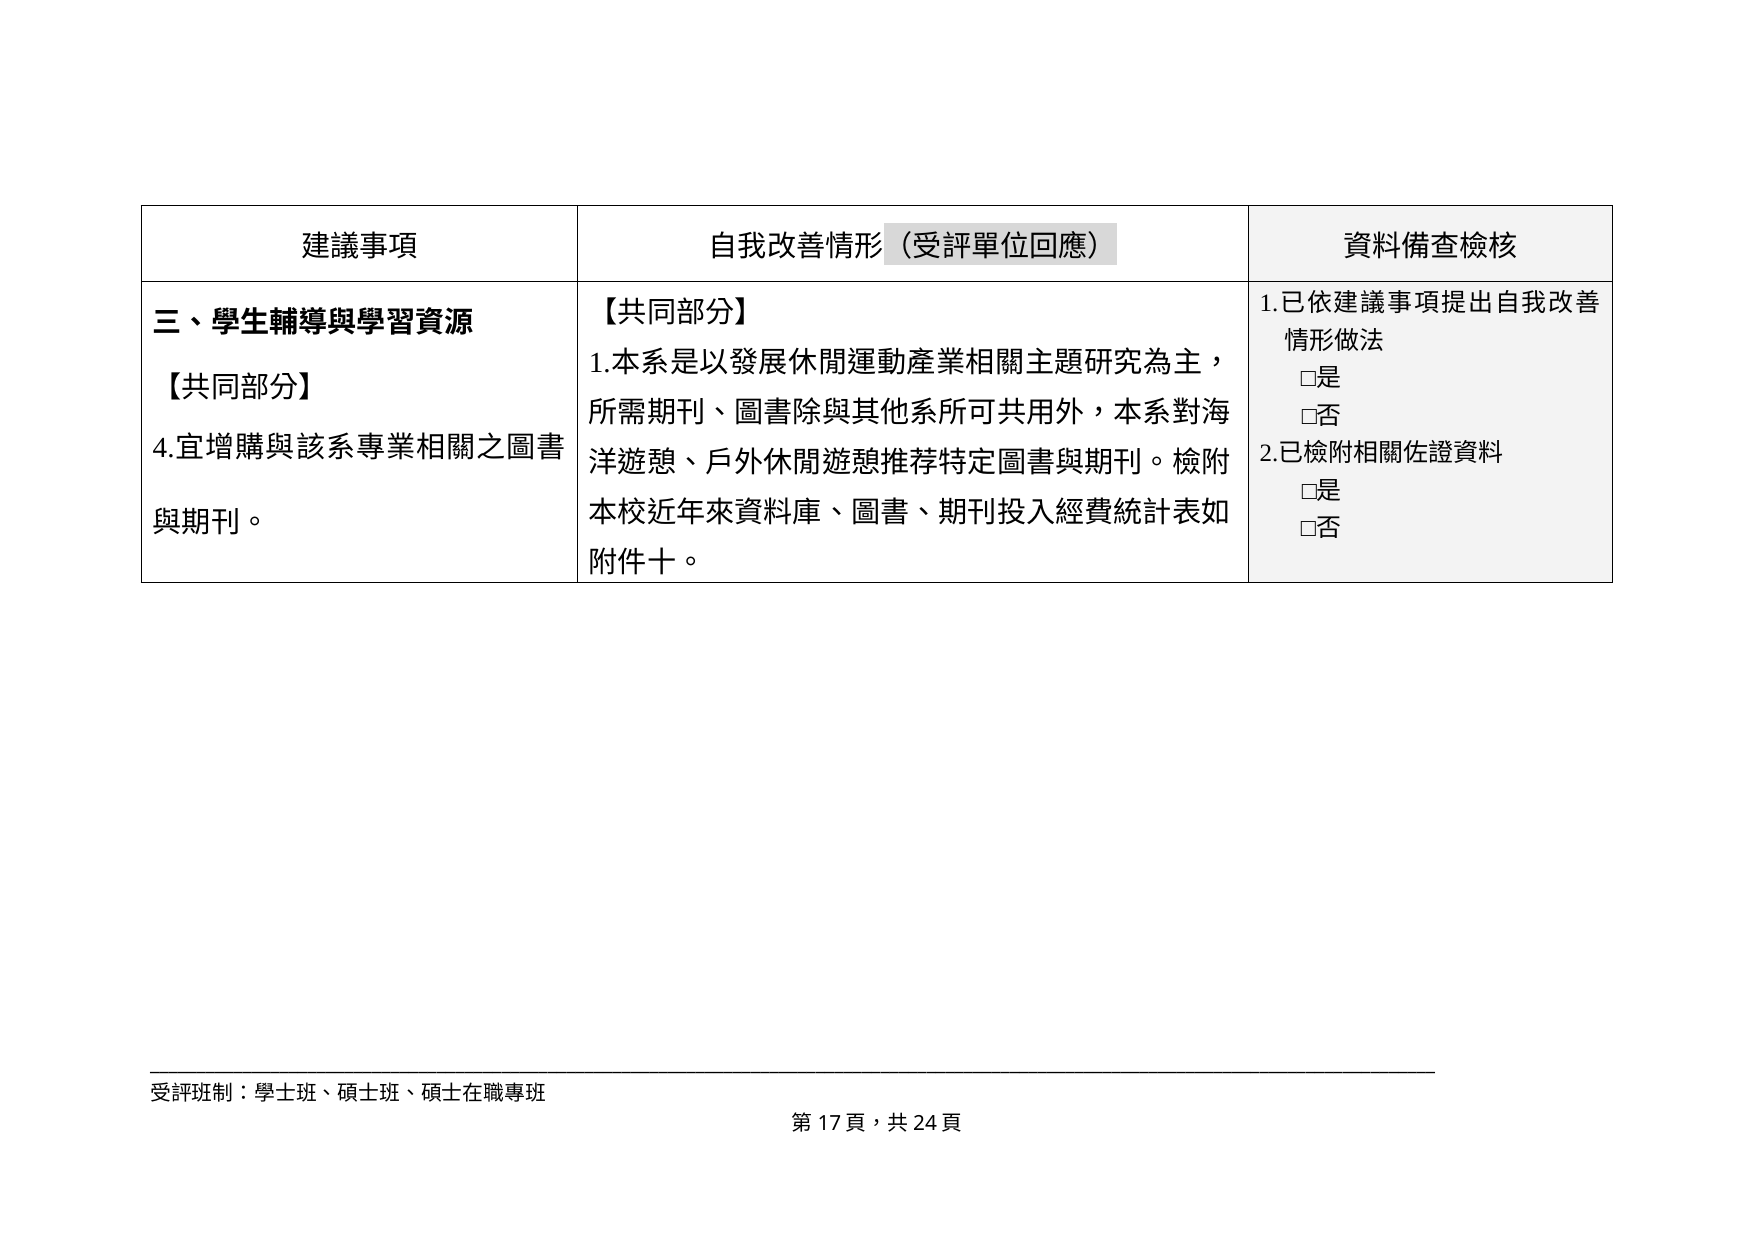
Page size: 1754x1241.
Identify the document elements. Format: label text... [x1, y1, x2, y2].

table_header 建議事項 [142, 206, 577, 281]
table_header 資料備查檢核 [1249, 206, 1612, 281]
table_cell 【共同部分】 1.本系是以發展休閒運動產業相關主題研究為主，所需期刊、圖書除與其他系所可共用外，本系對海洋遊憩、戶外休閒遊憩推荐特定圖書與期刊。檢附本校近年來資料庫、圖書、期刊投入經費統計表如附件十。 [578, 282, 1248, 582]
table_header 自我改善情形（受評單位回應） [578, 206, 1248, 281]
table_cell 1.已依建議事項提出自我改善情形做法 □是 □否 2.已檢附相關佐證資料 □是 □否 [1249, 282, 1612, 582]
table_cell 三、學生輔導與學習資源 【共同部分】 4.宜增購與該系專業相關之圖書與期刊。 [142, 282, 577, 582]
